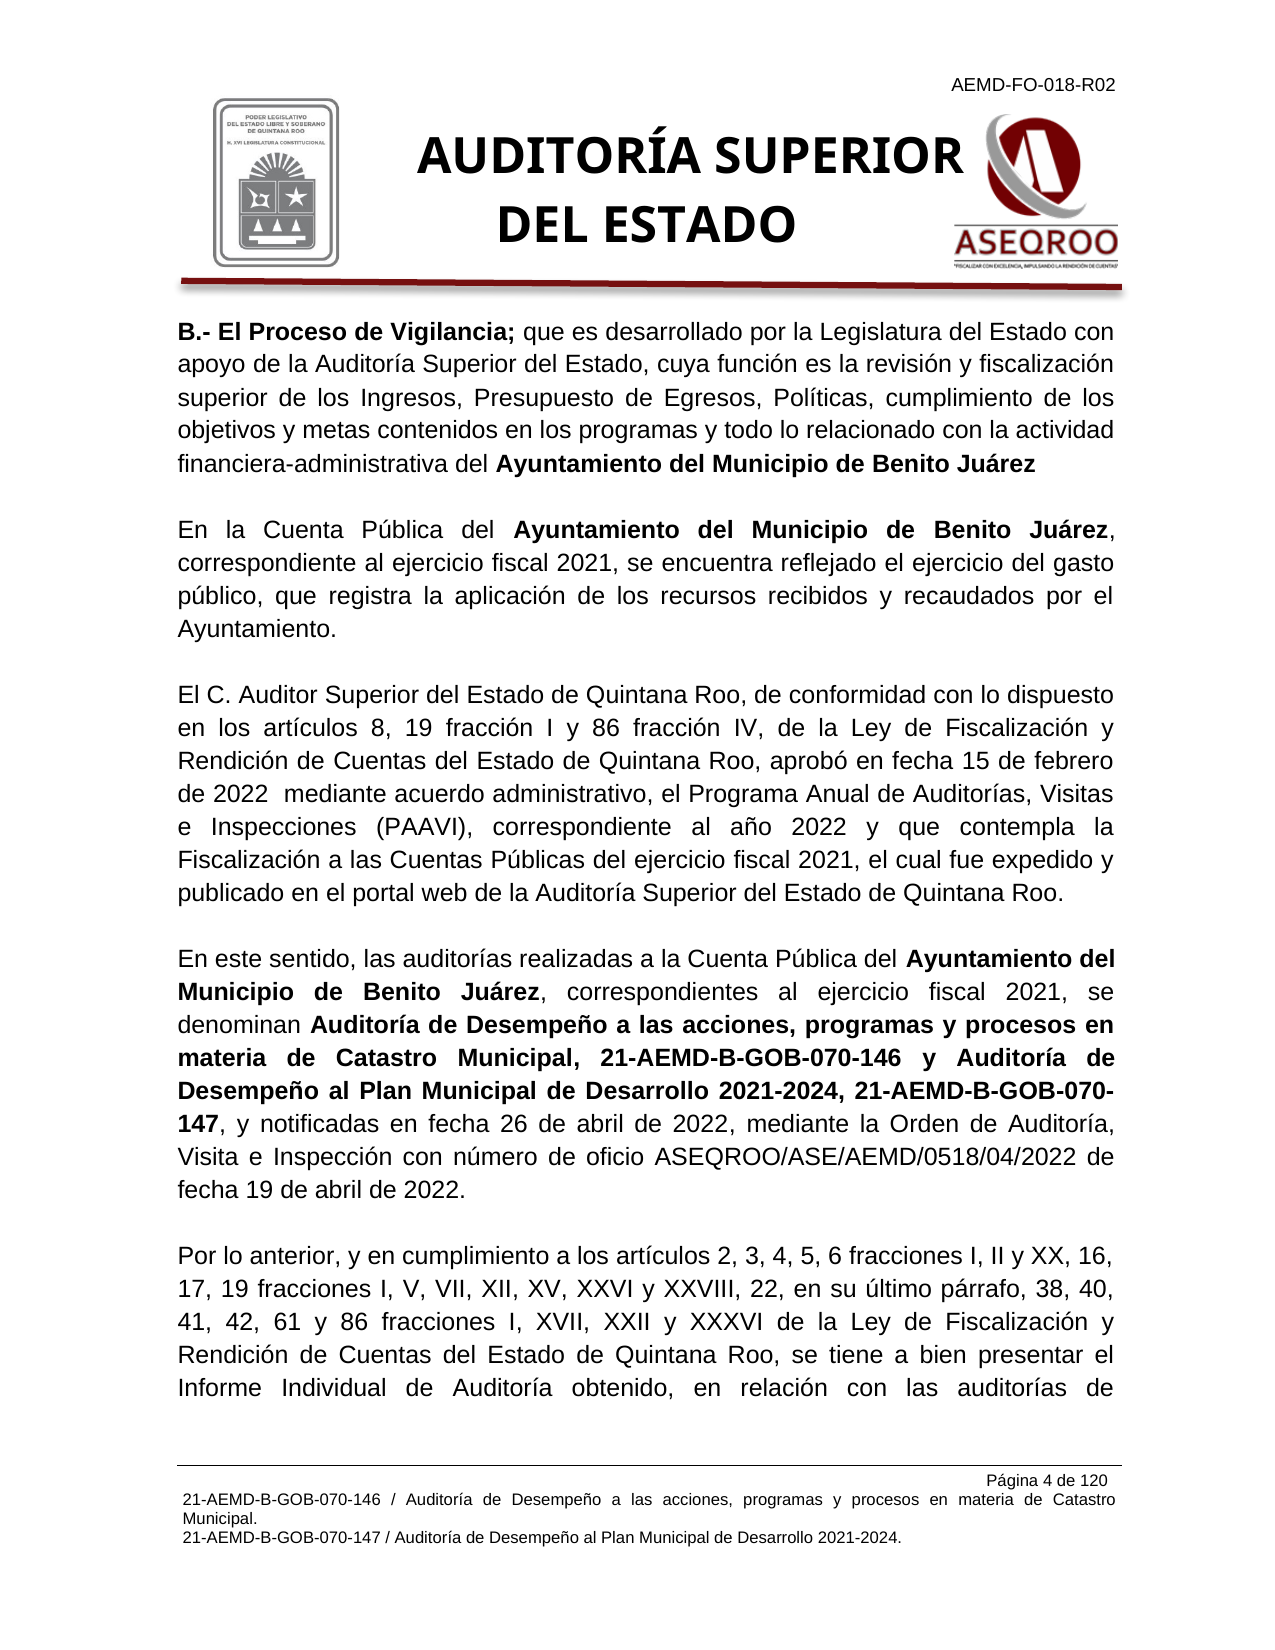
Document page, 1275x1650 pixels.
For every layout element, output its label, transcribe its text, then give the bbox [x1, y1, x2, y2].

text En la Cuenta Pública del Ayuntamiento del Municipio de Benito Juárez, correspondiente al ejercicio fiscal 2021, se encuentra reflejado el ejercicio del gasto público, que registra la aplicación de los recursos recibidos y recaudados por el Ayuntamiento. [177, 514, 1116, 642]
picture [210, 95, 340, 268]
text En este sentido, las auditorías realizadas a la Cuenta Pública del Ayuntamiento del Municipio de Benito Juárez, correspondientes al ejercicio fiscal 2021, se denominan Auditoría de Desempeño a las acciones, programas y procesos en materia de Catastro Municipal, 21-AEMD-B-GOB-070-146 y Auditoría de Desempeño al Plan Municipal de Desarrollo 2021-2024, 21-AEMD-B-GOB-070-147, y notificadas en fecha 26 de abril de 2022, mediante la Orden de Auditoría, Visita e Inspección con número de oficio ASEQROO/ASE/AEMD/0518/04/2022 de fecha 19 de abril de 2022. [177, 944, 1116, 1204]
text B.- El Proceso de Vigilancia; que es desarrollado por la Legislatura del Estado con apoyo de la Auditoría Superior del Estado, cuya función es la revisión y fiscalización superior de los Ingresos, Presupuesto de Egresos, Políticas, cumplimiento de los objetivos y metas contenidos en los programas y todo lo relacionado con la actividad financiera-administrativa del Ayuntamiento del Municipio de Benito Juárez [177, 316, 1116, 477]
text El C. Auditor Superior del Estado de Quintana Roo, de conformidad con lo dispuesto en los artículos 8, 19 fracción I y 86 fracción IV, de la Ley de Fiscalización y Rendición de Cuentas del Estado de Quintana Roo, aprobó en fecha 15 de febrero de 2022 mediante acuerdo administrativo, el Programa Anual de Auditorías, Visitas e Inspecciones (PAAVI), correspondiente al año 2022 y que contempla la Fiscalización a las Cuentas Públicas del ejercicio fiscal 2021, el cual fue expedido y publicado en el portal web de la Auditoría Superior del Estado de Quintana Roo. [177, 680, 1116, 907]
picture [954, 114, 1118, 269]
